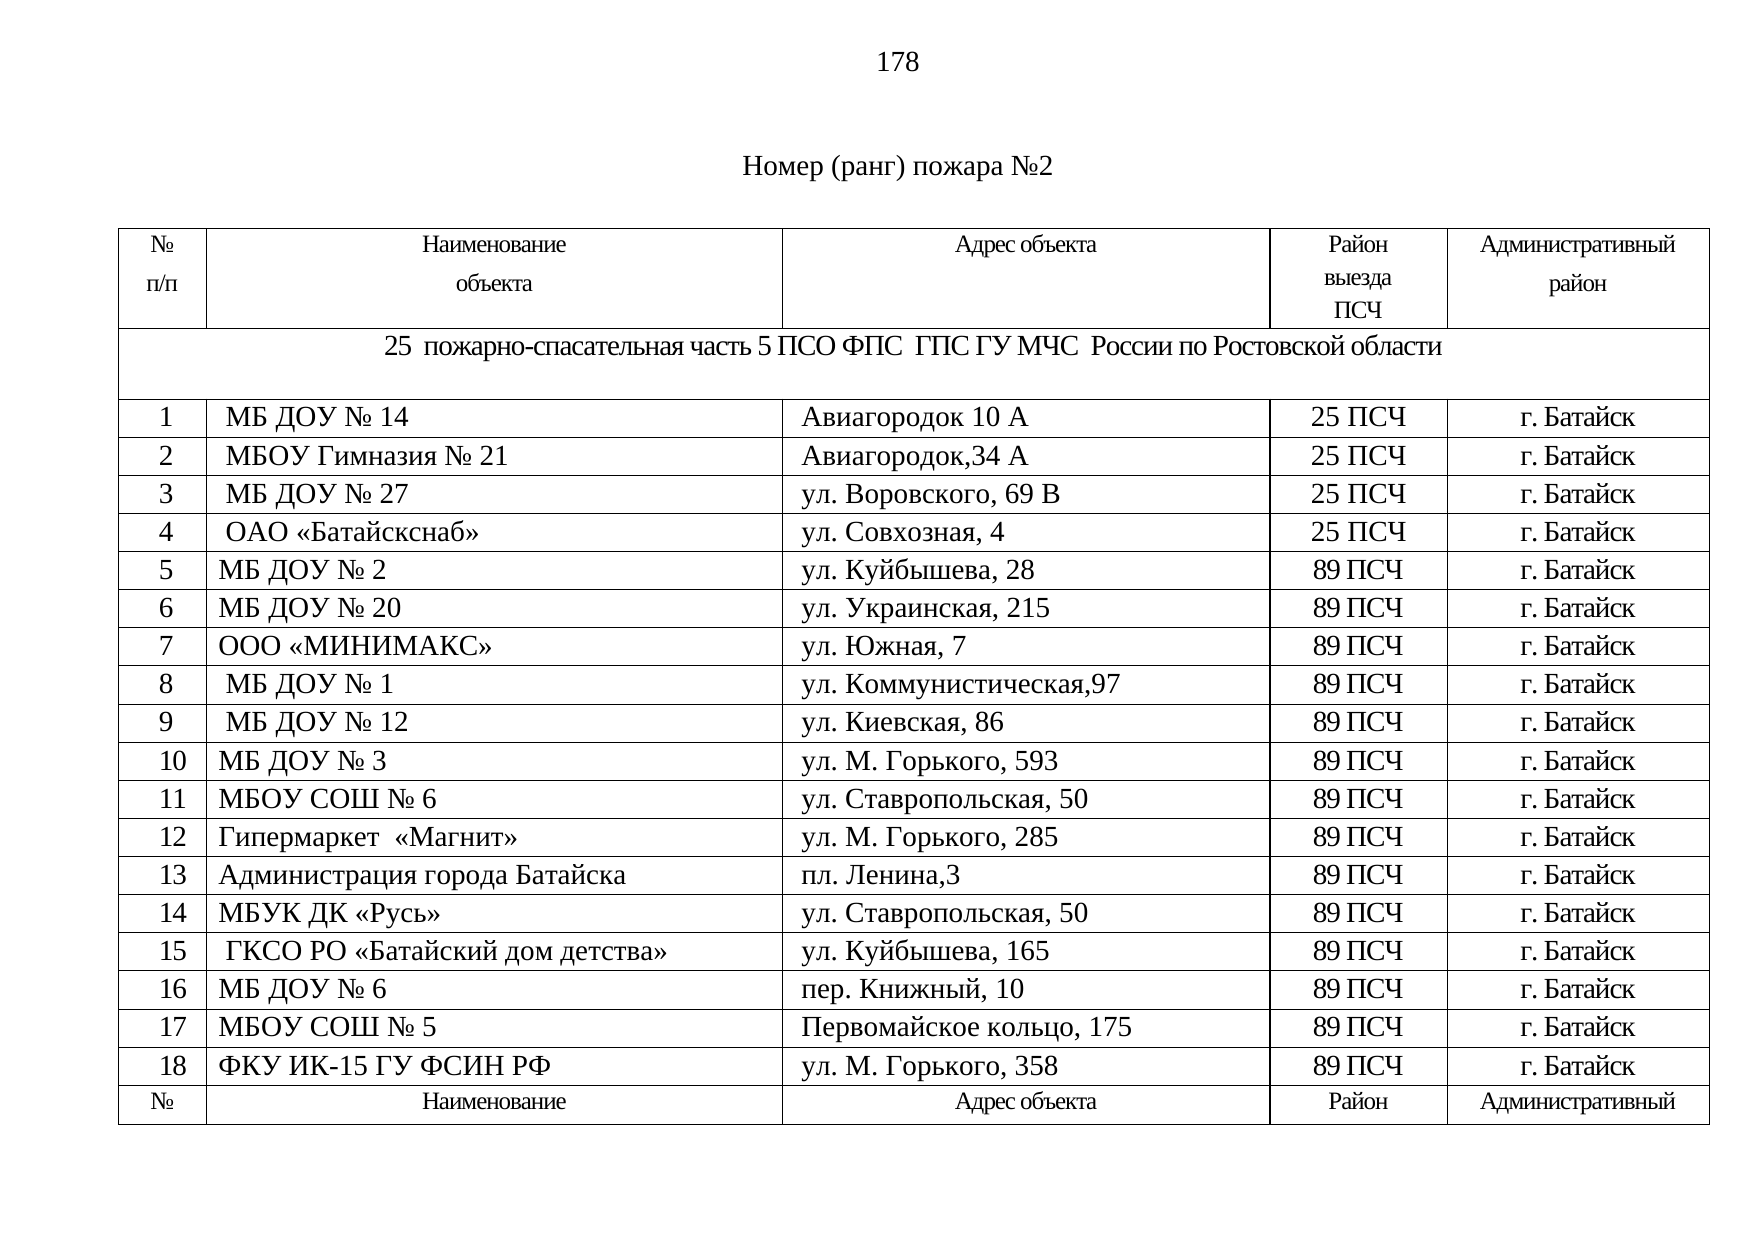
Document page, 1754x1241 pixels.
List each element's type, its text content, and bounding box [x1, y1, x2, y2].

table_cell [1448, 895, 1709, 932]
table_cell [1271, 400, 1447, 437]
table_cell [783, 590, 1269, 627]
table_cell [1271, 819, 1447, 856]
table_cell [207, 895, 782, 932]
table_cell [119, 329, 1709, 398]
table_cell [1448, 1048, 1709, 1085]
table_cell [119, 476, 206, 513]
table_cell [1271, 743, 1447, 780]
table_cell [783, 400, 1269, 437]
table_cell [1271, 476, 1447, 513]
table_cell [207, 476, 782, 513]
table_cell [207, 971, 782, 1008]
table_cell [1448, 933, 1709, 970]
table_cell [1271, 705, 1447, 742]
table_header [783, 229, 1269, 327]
text Номер (ранг) пожара №2 [148, 148, 1648, 182]
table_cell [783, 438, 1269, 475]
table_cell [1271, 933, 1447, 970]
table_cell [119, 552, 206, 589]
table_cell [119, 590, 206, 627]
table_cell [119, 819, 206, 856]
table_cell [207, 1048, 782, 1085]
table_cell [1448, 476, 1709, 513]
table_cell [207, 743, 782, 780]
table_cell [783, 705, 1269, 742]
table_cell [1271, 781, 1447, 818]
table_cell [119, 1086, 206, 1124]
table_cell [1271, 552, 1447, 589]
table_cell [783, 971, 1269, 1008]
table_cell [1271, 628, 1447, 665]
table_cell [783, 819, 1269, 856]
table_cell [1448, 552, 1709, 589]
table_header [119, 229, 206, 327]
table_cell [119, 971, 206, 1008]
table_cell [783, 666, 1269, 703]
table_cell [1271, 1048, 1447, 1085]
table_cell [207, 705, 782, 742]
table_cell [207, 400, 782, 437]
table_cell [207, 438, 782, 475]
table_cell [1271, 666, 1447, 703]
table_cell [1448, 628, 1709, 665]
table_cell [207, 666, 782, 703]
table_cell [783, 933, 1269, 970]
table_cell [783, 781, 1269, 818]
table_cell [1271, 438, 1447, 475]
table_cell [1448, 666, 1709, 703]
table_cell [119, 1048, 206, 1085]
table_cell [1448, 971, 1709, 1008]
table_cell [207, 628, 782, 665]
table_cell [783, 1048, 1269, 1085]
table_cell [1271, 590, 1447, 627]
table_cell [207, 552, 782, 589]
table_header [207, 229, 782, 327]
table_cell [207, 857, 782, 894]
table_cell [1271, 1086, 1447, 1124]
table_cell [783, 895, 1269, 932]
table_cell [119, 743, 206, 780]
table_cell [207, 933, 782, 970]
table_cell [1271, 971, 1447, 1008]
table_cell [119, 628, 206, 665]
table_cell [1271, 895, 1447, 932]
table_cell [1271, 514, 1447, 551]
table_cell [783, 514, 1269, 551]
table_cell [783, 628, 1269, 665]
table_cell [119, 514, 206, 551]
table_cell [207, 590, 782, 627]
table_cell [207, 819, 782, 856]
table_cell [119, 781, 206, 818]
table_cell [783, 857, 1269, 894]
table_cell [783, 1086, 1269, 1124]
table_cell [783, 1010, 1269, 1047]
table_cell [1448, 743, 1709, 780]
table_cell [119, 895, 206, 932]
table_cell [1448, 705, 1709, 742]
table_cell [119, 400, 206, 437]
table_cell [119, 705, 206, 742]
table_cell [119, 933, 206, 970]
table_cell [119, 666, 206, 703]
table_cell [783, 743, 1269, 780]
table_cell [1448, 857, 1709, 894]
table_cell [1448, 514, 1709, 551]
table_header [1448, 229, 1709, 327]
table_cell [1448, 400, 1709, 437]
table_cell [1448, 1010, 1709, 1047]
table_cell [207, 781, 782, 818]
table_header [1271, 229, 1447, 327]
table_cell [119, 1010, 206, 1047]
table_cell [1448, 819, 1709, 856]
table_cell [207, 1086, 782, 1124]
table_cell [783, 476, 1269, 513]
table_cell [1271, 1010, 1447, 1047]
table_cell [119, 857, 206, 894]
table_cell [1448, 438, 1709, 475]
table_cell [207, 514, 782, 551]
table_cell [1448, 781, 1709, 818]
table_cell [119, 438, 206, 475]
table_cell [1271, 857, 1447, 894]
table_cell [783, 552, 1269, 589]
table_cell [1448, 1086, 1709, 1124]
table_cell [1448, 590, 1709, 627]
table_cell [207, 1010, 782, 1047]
